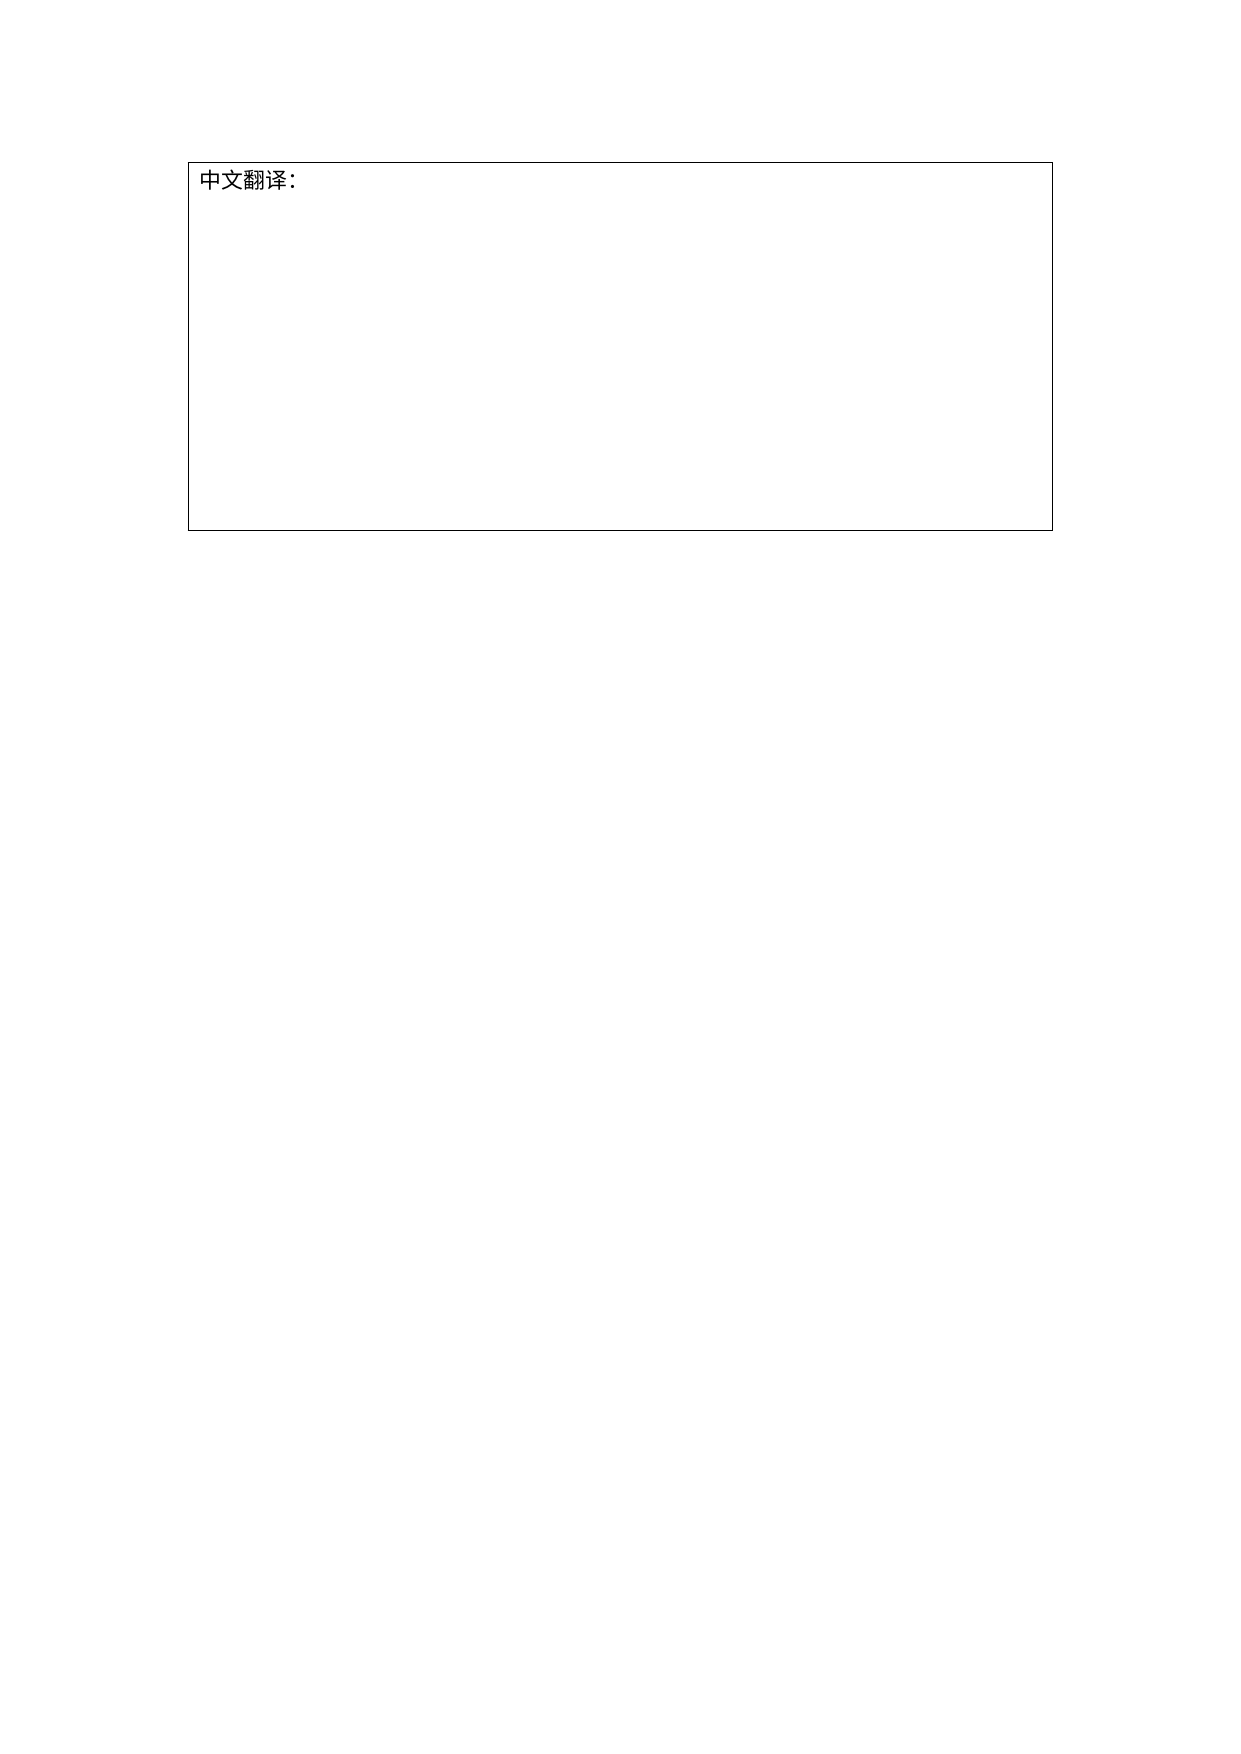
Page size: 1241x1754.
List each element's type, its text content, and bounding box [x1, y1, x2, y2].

table_cell 中文翻译： [189, 163, 1052, 530]
